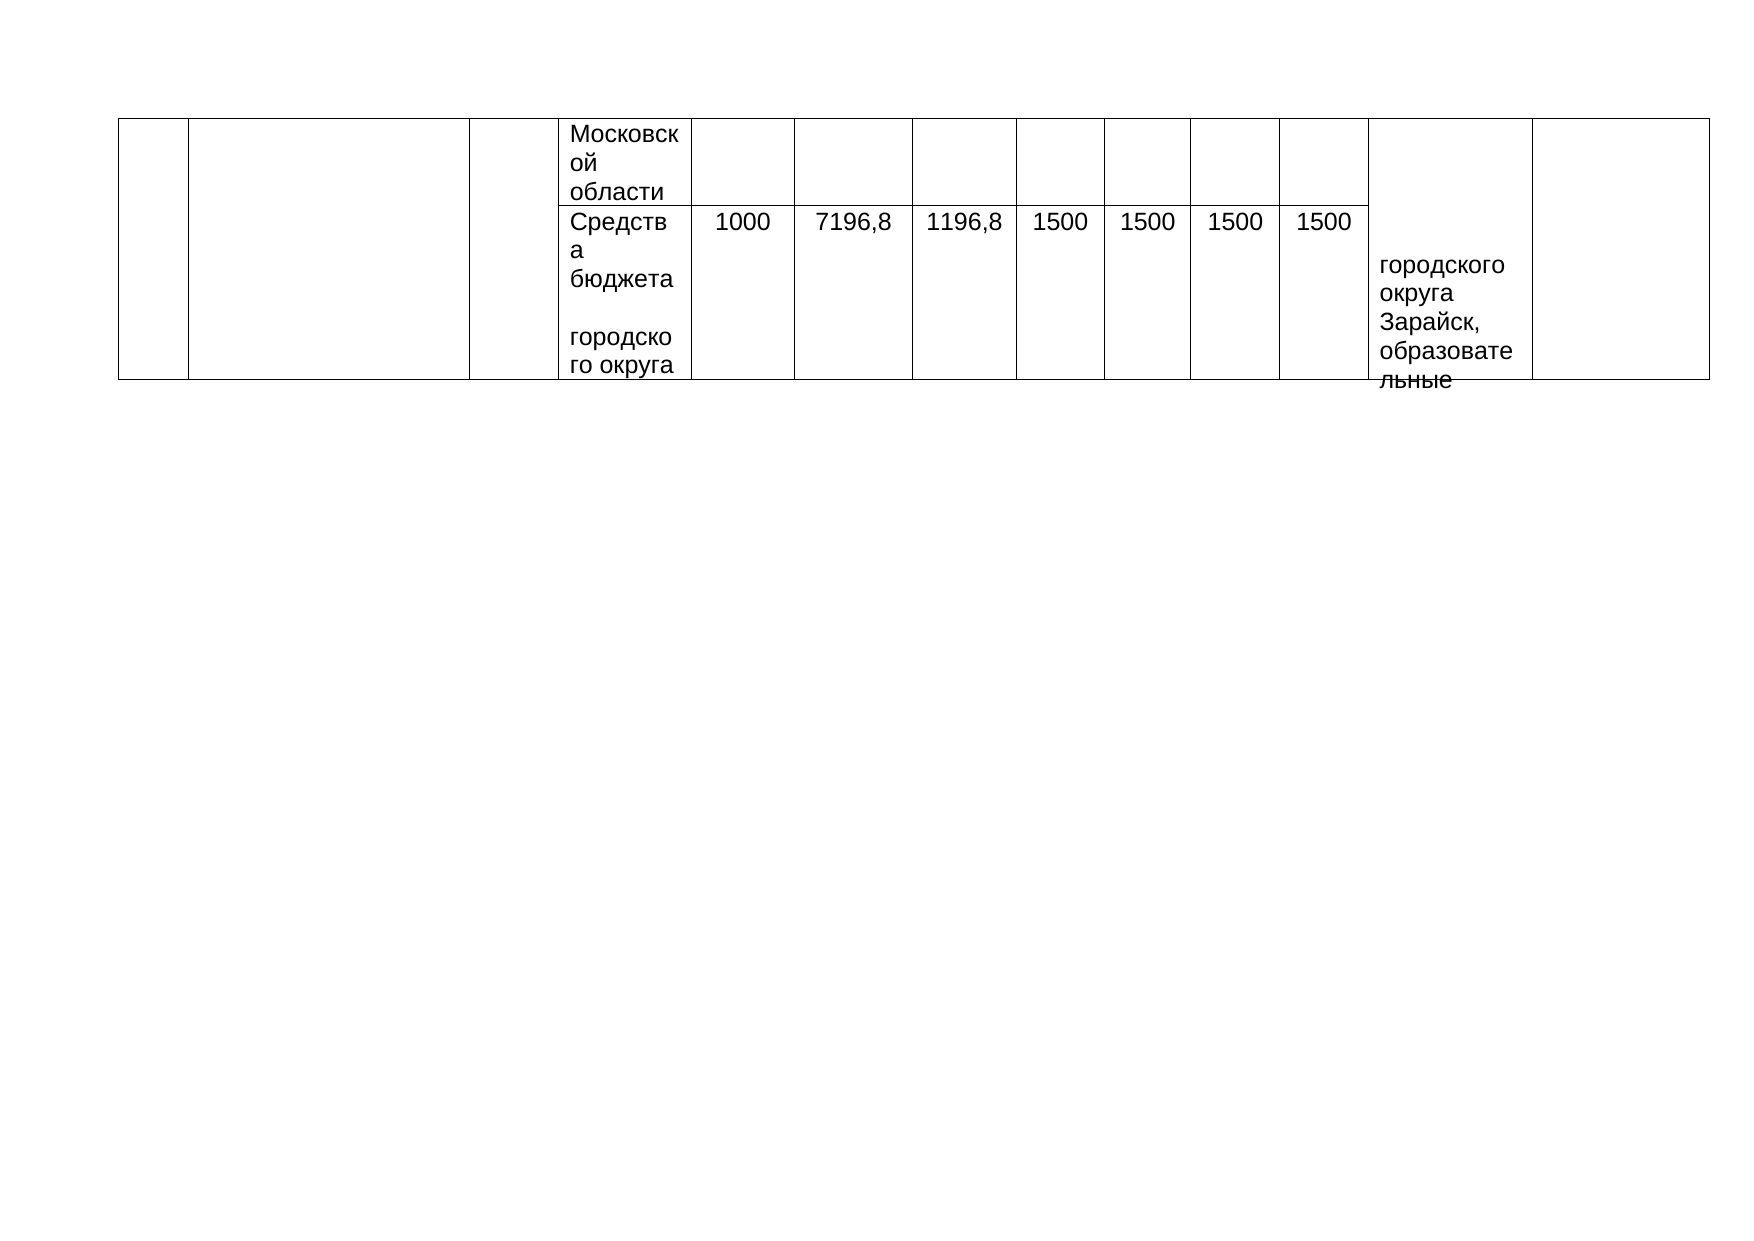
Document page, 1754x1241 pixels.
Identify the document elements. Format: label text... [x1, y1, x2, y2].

table_cell 0 [1191, 119, 1279, 205]
table_cell 1000 [692, 206, 794, 379]
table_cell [559, 119, 691, 205]
table_cell 0 [1105, 119, 1190, 205]
table_cell 1196,8 [913, 206, 1016, 379]
table_cell 0 [1280, 119, 1368, 205]
table_cell 0 [692, 119, 794, 205]
table_cell 0 [1017, 119, 1104, 205]
table_cell 1500 [1191, 206, 1279, 379]
table_cell 1500 [1105, 206, 1190, 379]
table_cell 1500 [1280, 206, 1368, 379]
table_cell Средства бюджета городского округа [559, 206, 691, 379]
table_cell 7196,8 [795, 206, 912, 379]
table_cell 0 [795, 119, 912, 205]
table_cell 0 [913, 119, 1016, 205]
table_cell 1500 [1017, 206, 1104, 379]
